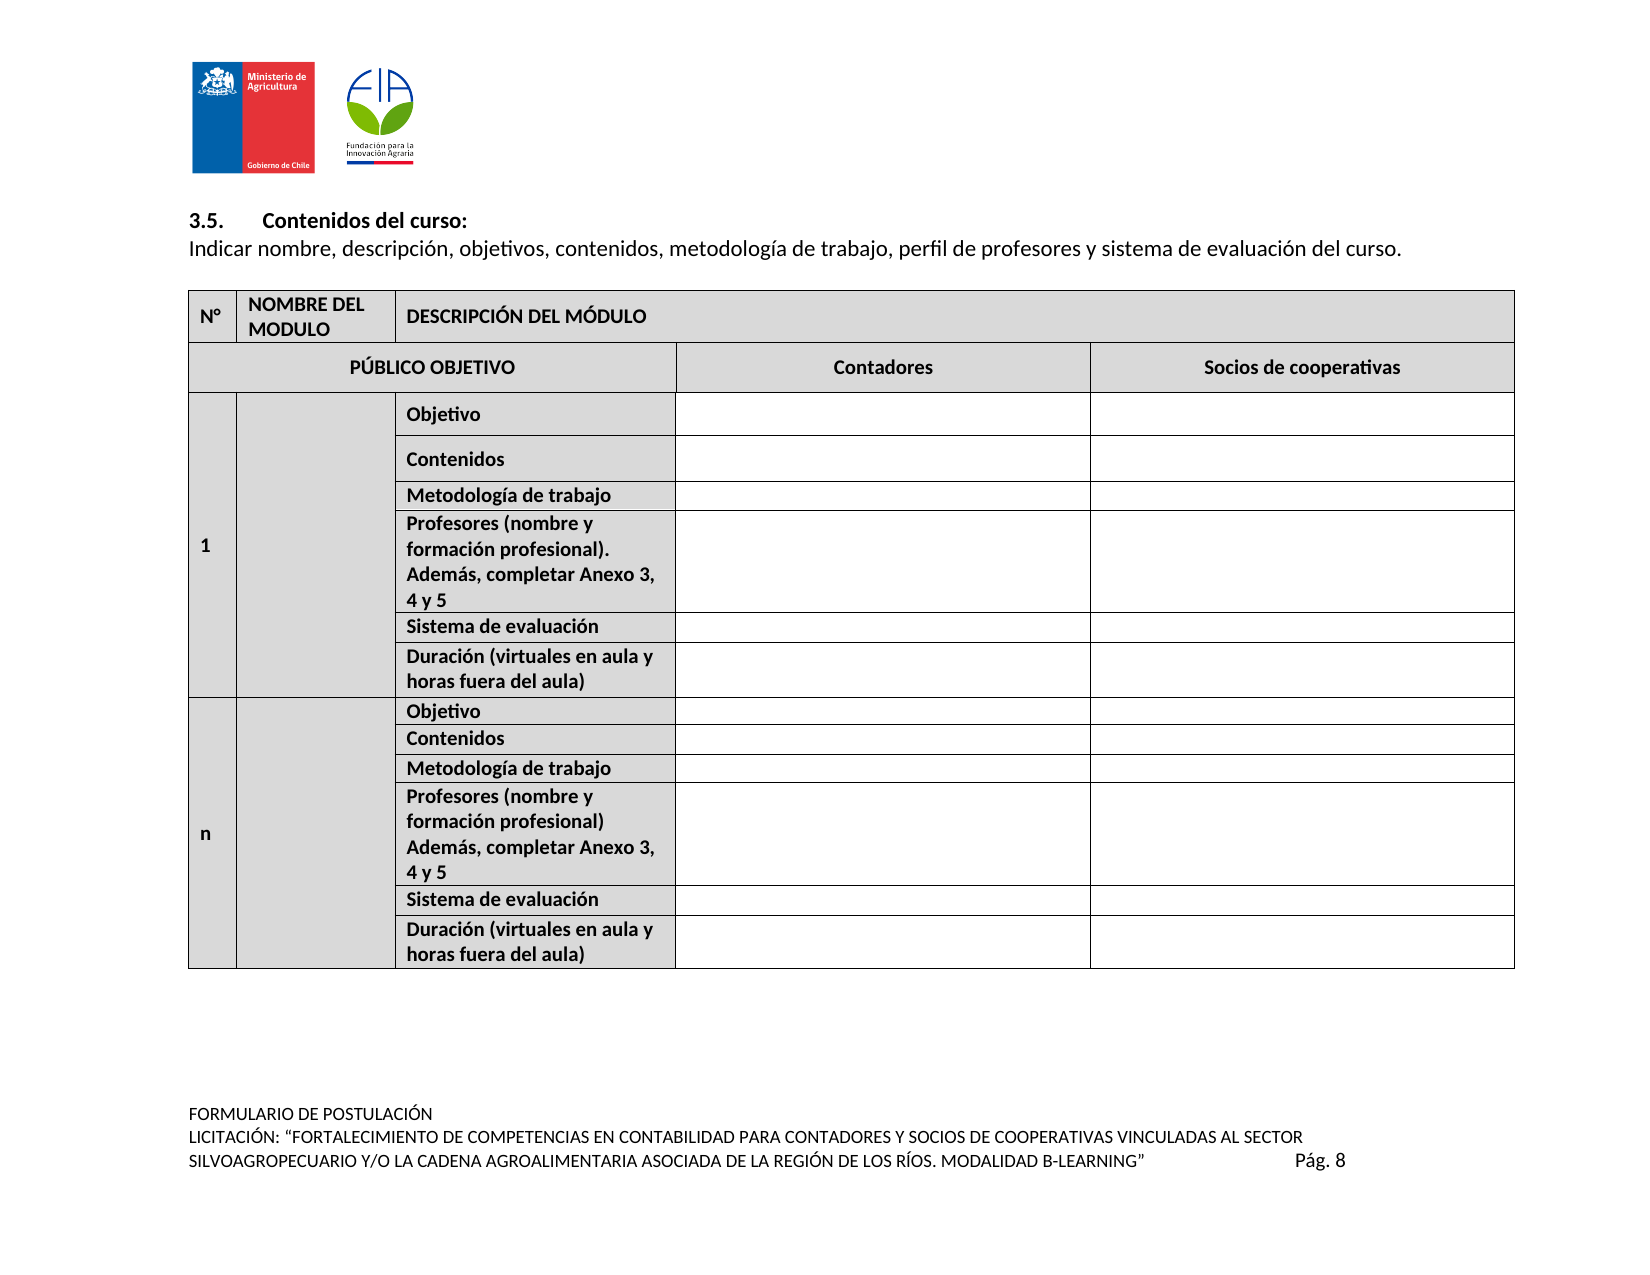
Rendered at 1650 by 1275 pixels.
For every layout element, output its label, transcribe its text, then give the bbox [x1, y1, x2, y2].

table_cell 1 [189, 393, 236, 697]
table_cell Sistema de evaluación [396, 886, 675, 915]
table_header N° [189, 291, 236, 342]
table_cell Contenidos [396, 436, 675, 481]
table_cell n [189, 698, 236, 968]
table_cell Metodología de trabajo [396, 755, 675, 782]
table_cell [676, 643, 1090, 697]
table_cell [1091, 725, 1514, 754]
table_cell Objetivo [396, 393, 675, 435]
table_cell Profesores (nombre y formación profesional). Además, completar Anexo 3, 4 y 5 [396, 511, 675, 612]
table_cell [676, 725, 1090, 754]
text Indicar nombre, descripción, objetivos, contenidos, metodología de trabajo, perfil de profesores y sistema de evaluación del curso. [188, 234, 1417, 262]
table_cell [1091, 698, 1514, 724]
table_cell [676, 755, 1090, 782]
table_header DESCRIPCIÓN DEL MÓDULO [396, 291, 1514, 342]
table_cell [1091, 755, 1514, 782]
table_cell [676, 916, 1090, 968]
table_cell [676, 436, 1090, 481]
table_cell Objetivo [396, 698, 675, 724]
table_cell [237, 393, 395, 697]
table_cell Socios de cooperativas [1091, 343, 1514, 392]
table_cell [237, 698, 395, 968]
table_cell [676, 393, 1090, 435]
table_cell [1091, 511, 1514, 612]
table_cell [1091, 886, 1514, 915]
table_cell [676, 613, 1090, 642]
table_cell [676, 783, 1090, 885]
table_cell [1091, 482, 1514, 509]
table_cell [1091, 916, 1514, 968]
table_cell [676, 698, 1090, 724]
table_cell Duración (virtuales en aula y horas fuera del aula) [396, 643, 675, 697]
table_cell [1091, 436, 1514, 481]
table_cell [1091, 393, 1514, 435]
table_header NOMBRE DEL MODULO [237, 291, 395, 342]
table_cell [676, 511, 1090, 612]
list Contenidos del curso: [188, 206, 1417, 234]
picture [188, 59, 420, 178]
table_cell Metodología de trabajo [396, 482, 675, 509]
table_cell [676, 482, 1090, 509]
table_cell [1091, 643, 1514, 697]
table_cell [676, 886, 1090, 915]
table_cell PÚBLICO OBJETIVO [189, 343, 676, 392]
table_cell [1091, 783, 1514, 885]
table_cell [1091, 613, 1514, 642]
table_cell Profesores (nombre y formación profesional) Además, completar Anexo 3, 4 y 5 [396, 783, 675, 885]
table_cell Contadores [677, 343, 1090, 392]
table_cell Sistema de evaluación [396, 613, 675, 642]
table_cell Duración (virtuales en aula y horas fuera del aula) [396, 916, 675, 968]
table_cell Contenidos [396, 725, 675, 754]
